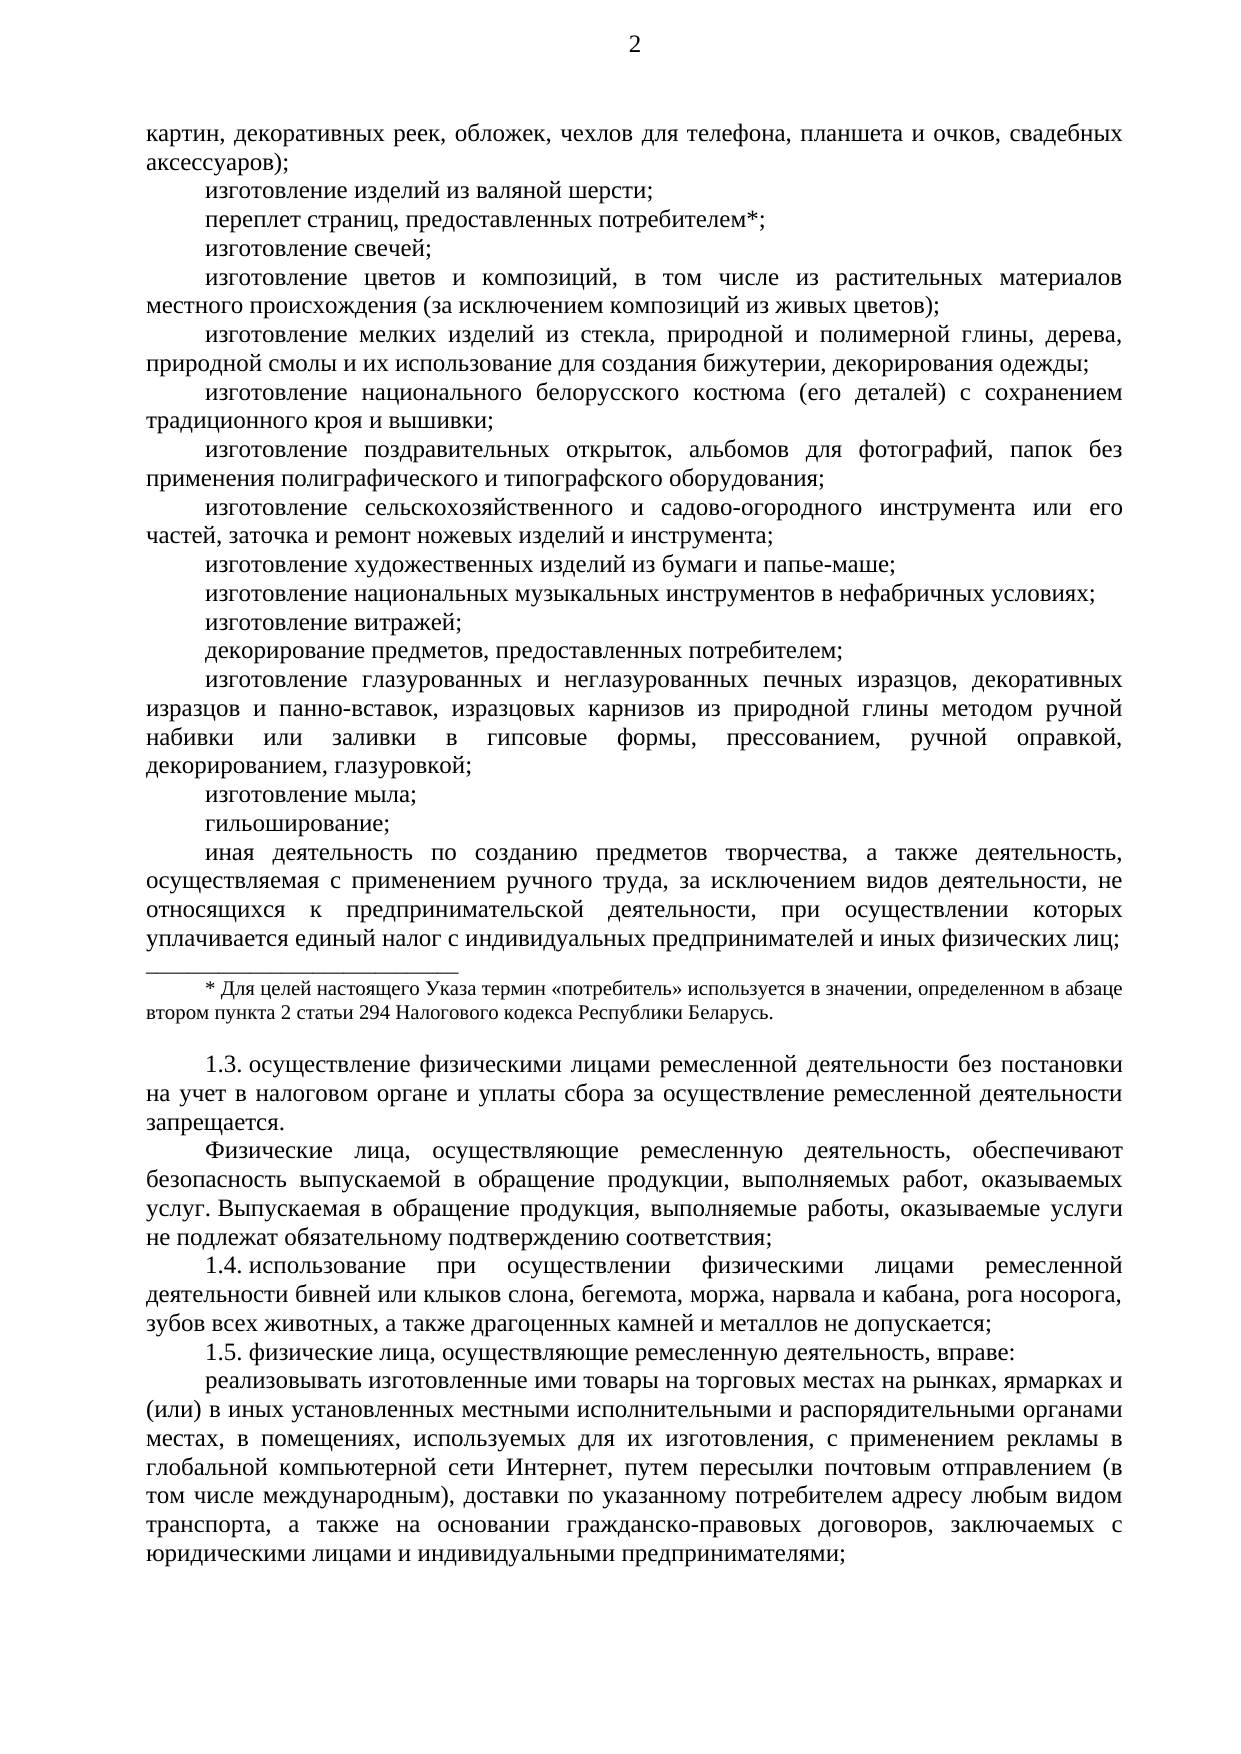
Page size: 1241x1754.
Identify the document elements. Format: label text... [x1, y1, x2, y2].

text изготовление глазурованных и неглазурованных печных изразцов, декоративных изразцов и панно-вставок, изразцовых карнизов из природной глины методом ручной набивки или заливки в гипсовые формы, прессованием, ручной оправкой, декорированием, глазуровкой; [146, 664, 1123, 779]
text 1.5. физические лица, осуществляющие ремесленную деятельность, вправе: [146, 1337, 1123, 1365]
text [146, 118, 1123, 176]
text 1.3. осуществление физическими лицами ремесленной деятельности без постановки на учет в налоговом органе и уплаты сбора за осуществление ремесленной деятельности запрещается. [146, 1049, 1123, 1135]
text изготовление изделий из валяной шерсти; [146, 176, 1123, 204]
text изготовление мыла; [146, 779, 1123, 808]
text изготовление цветов и композиций, в том числе из растительных материалов местного происхождения (за исключением композиций из живых цветов); [146, 262, 1123, 319]
text изготовление национальных музыкальных инструментов в нефабричных условиях; [146, 578, 1123, 607]
text декорирование предметов, предоставленных потребителем; [146, 636, 1123, 664]
text иная деятельность по созданию предметов творчества, а также деятельность, осуществляемая с применением ручного труда, за исключением видов деятельности, не относящихся к предпринимательской деятельности, при осуществлении которых уплачивается единый налог с индивидуальных предпринимателей и иных физических лиц; [146, 837, 1123, 952]
text переплет страниц, предоставленных потребителем*; [146, 204, 1123, 233]
text изготовление поздравительных открыток, альбомов для фотографий, папок без применения полиграфического и типографского оборудования; [146, 434, 1123, 492]
text 1.4. использование при осуществлении физическими лицами ремесленной деятельности бивней или клыков слона, бегемота, моржа, нарвала и кабана, рога носорога, зубов всех животных, а также драгоценных камней и металлов не допускается; [146, 1250, 1123, 1337]
text изготовление свечей; [146, 233, 1123, 262]
text ______________________________ [146, 952, 1123, 976]
text изготовление национального белорусского костюма (его деталей) с сохранением традиционного кроя и вышивки; [146, 377, 1123, 434]
text изготовление художественных изделий из бумаги и папье-маше; [146, 549, 1123, 578]
text гильоширование; [146, 808, 1123, 837]
text изготовление мелких изделий из стекла, природной и полимерной глины, дерева, природной смолы и их использование для создания бижутерии, декорирования одежды; [146, 319, 1123, 377]
text изготовление витражей; [146, 607, 1123, 636]
text * Для целей настоящего Указа термин «потребитель» используется в значении, определенном в абзаце втором пункта 2 статьи 294 Налогового кодекса Республики Беларусь. [146, 976, 1123, 1024]
text реализовывать изготовленные ими товары на торговых местах на рынках, ярмарках и (или) в иных установленных местными исполнительными и распорядительными органами местах, в помещениях, используемых для их изготовления, с применением рекламы в глобальной компьютерной сети Интернет, путем пересылки почтовым отправлением (в том числе международным), доставки по указанному потребителем адресу любым видом транспорта, а также на основании гражданско-правовых договоров, заключаемых с юридическими лицами и индивидуальными предпринимателями; [146, 1365, 1123, 1567]
text Физические лица, осуществляющие ремесленную деятельность, обеспечивают безопасность выпускаемой в обращение продукции, выполняемых работ, оказываемых услуг. Выпускаемая в обращение продукция, выполняемые работы, оказываемые услуги не подлежат обязательному подтверждению соответствия; [146, 1135, 1123, 1250]
text изготовление сельскохозяйственного и садово-огородного инструмента или его частей, заточка и ремонт ножевых изделий и инструмента; [146, 492, 1123, 549]
